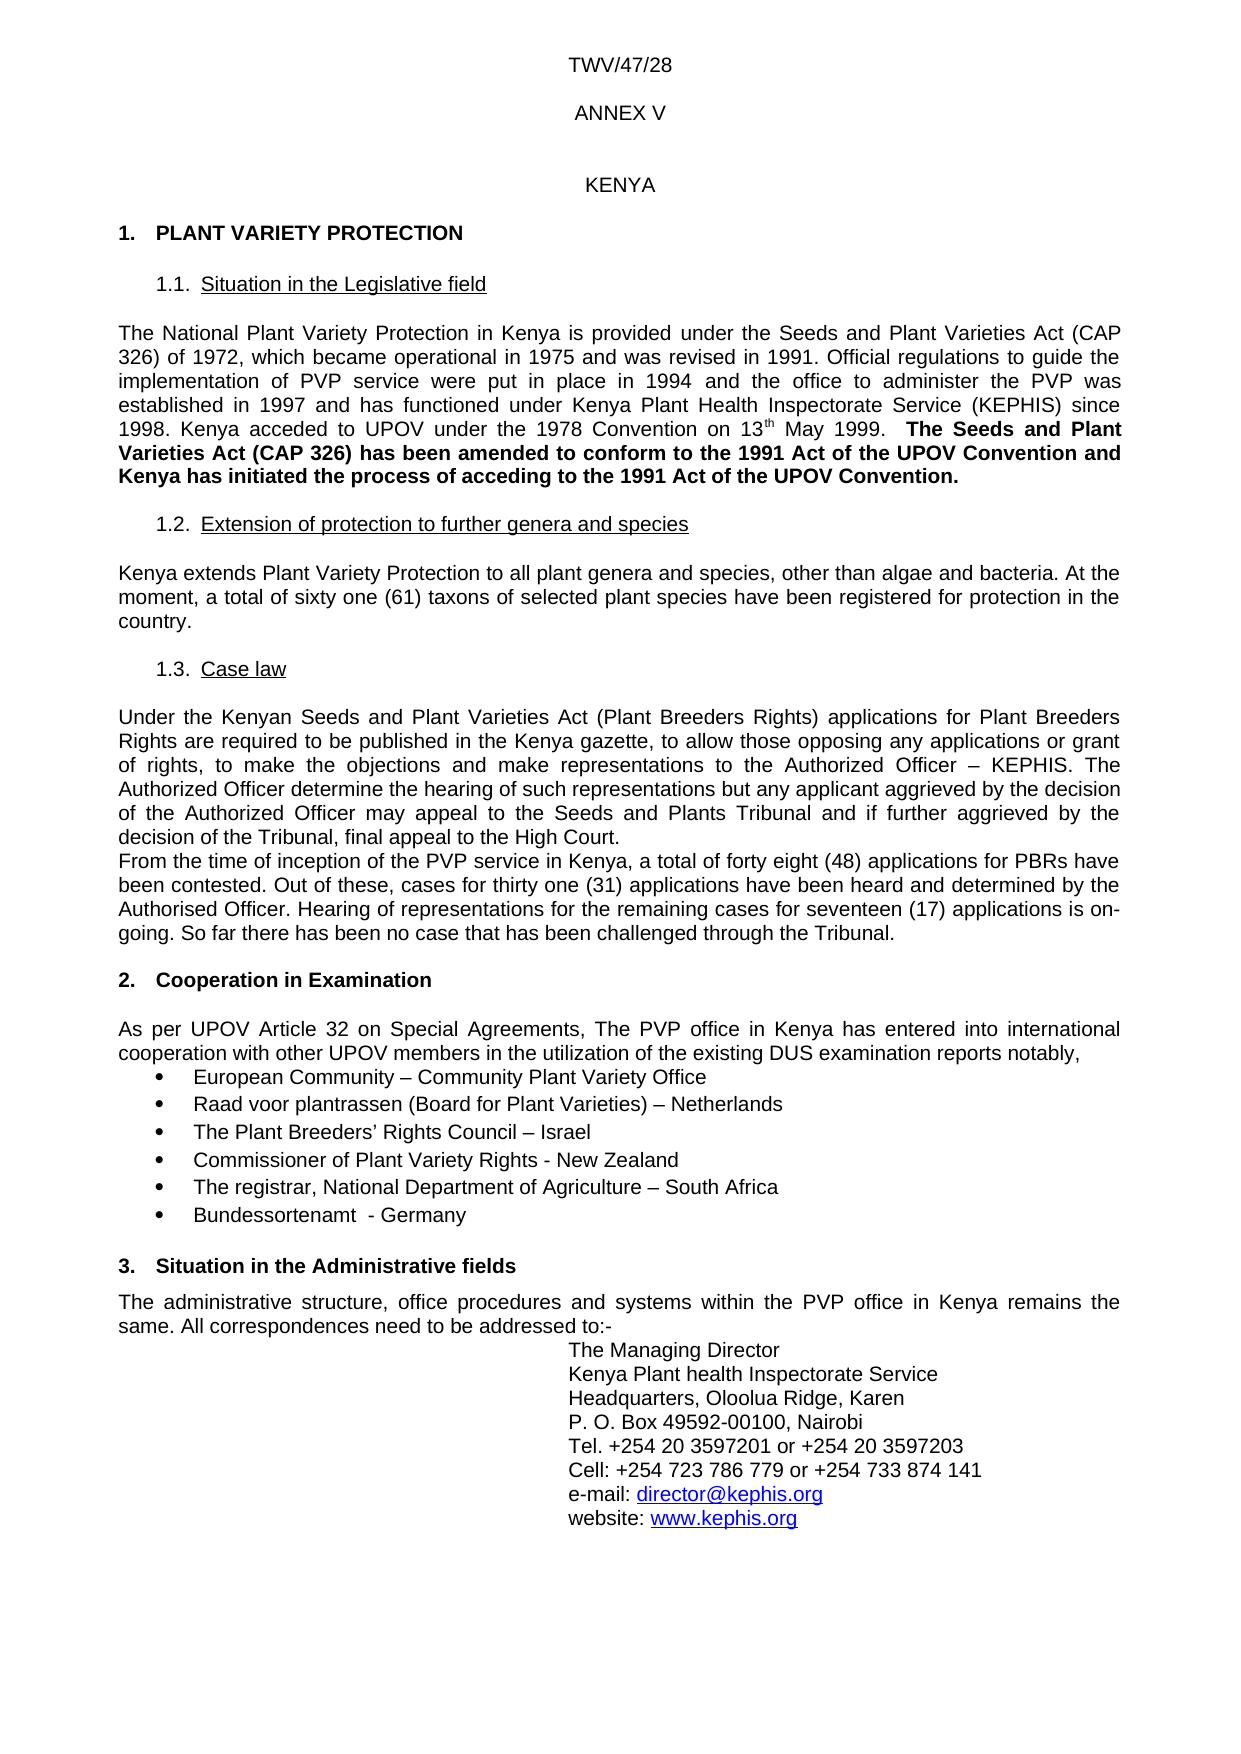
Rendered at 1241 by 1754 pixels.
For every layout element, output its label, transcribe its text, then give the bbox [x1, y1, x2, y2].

list The registrar, National Department of Agriculture – South Africa [156, 1175, 1122, 1199]
text P. O. Box 49592-00100, Nairobi [493, 1410, 1122, 1434]
list The Plant Breeders’ Rights Council – Israel [156, 1120, 1122, 1144]
text KENYA [118, 173, 1122, 197]
text Tel. +254 20 3597201 or +254 20 3597203 [493, 1434, 1122, 1458]
list Situation in the Legislative field [156, 272, 1122, 296]
text e-mail: director@kephis.org [493, 1482, 1122, 1506]
text As per UPOV Article 32 on Special Agreements, The PVP office in Kenya has entered into international cooperation with other UPOV members in the utilization of the existing DUS examination reports notably, [118, 1017, 1122, 1064]
list Situation in the Administrative fields [118, 1254, 1122, 1278]
text From the time of inception of the PVP service in Kenya, a total of forty eight (48) applications for PBRs have been contested. Out of these, cases for thirty one (31) applications have been heard and determined by the Authorised Officer. Hearing of representations for the remaining cases for seventeen (17) applications is on-going. So far there has been no case that has been challenged through the Tribunal. [118, 848, 1122, 944]
text The administrative structure, office procedures and systems within the PVP office in Kenya remains the same. All correspondences need to be addressed to:- [118, 1290, 1122, 1338]
text ANNEX V [118, 101, 1122, 125]
list Cooperation in Examination [118, 968, 1122, 992]
list Commissioner of Plant Variety Rights - New Zealand [156, 1147, 1122, 1171]
list Raad voor plantrassen (Board for Plant Varieties) – Netherlands [156, 1092, 1122, 1116]
text Under the Kenyan Seeds and Plant Varieties Act (Plant Breeders Rights) applications for Plant Breeders Rights are required to be published in the Kenya gazette, to allow those opposing any applications or grant of rights, to make the objections and make representations to the Authorized Officer – KEPHIS. The Authorized Officer determine the hearing of such representations but any applicant aggrieved by the decision of the Authorized Officer may appeal to the Seeds and Plants Tribunal and if further aggrieved by the decision of the Tribunal, final appeal to the High Court. [118, 705, 1122, 848]
list Bundessortenamt - Germany [156, 1203, 1122, 1227]
text The Managing Director [493, 1338, 1122, 1362]
text Cell: +254 723 786 779 or +254 733 874 141 [493, 1458, 1122, 1482]
list Extension of protection to further genera and species [156, 512, 1122, 536]
list European Community – Community Plant Variety Office [156, 1064, 1122, 1089]
text website: www.kephis.org [493, 1506, 1122, 1530]
text Headquarters, Oloolua Ridge, Karen [493, 1386, 1122, 1410]
text Kenya Plant health Inspectorate Service [493, 1362, 1122, 1386]
text The National Plant Variety Protection in Kenya is provided under the Seeds and Plant Varieties Act (CAP 326) of 1972, which became operational in 1975 and was revised in 1991. Official regulations to guide the implementation of PVP service were put in place in 1994 and the office to administer the PVP was established in 1997 and has functioned under Kenya Plant Health Inspectorate Service (KEPHIS) since 1998. Kenya acceded to UPOV under the 1978 Convention on 13th May 1999. The Seeds and Plant Varieties Act (CAP 326) has been amended to conform to the 1991 Act of the UPOV Convention and Kenya has initiated the process of acceding to the 1991 Act of the UPOV Convention. [118, 321, 1122, 488]
list Case law [156, 656, 1122, 680]
text Kenya extends Plant Variety Protection to all plant genera and species, other than algae and bacteria. At the moment, a total of sixty one (61) taxons of selected plant species have been registered for protection in the country. [118, 561, 1122, 632]
list PLANT VARIETY PROTECTION [118, 221, 1122, 245]
